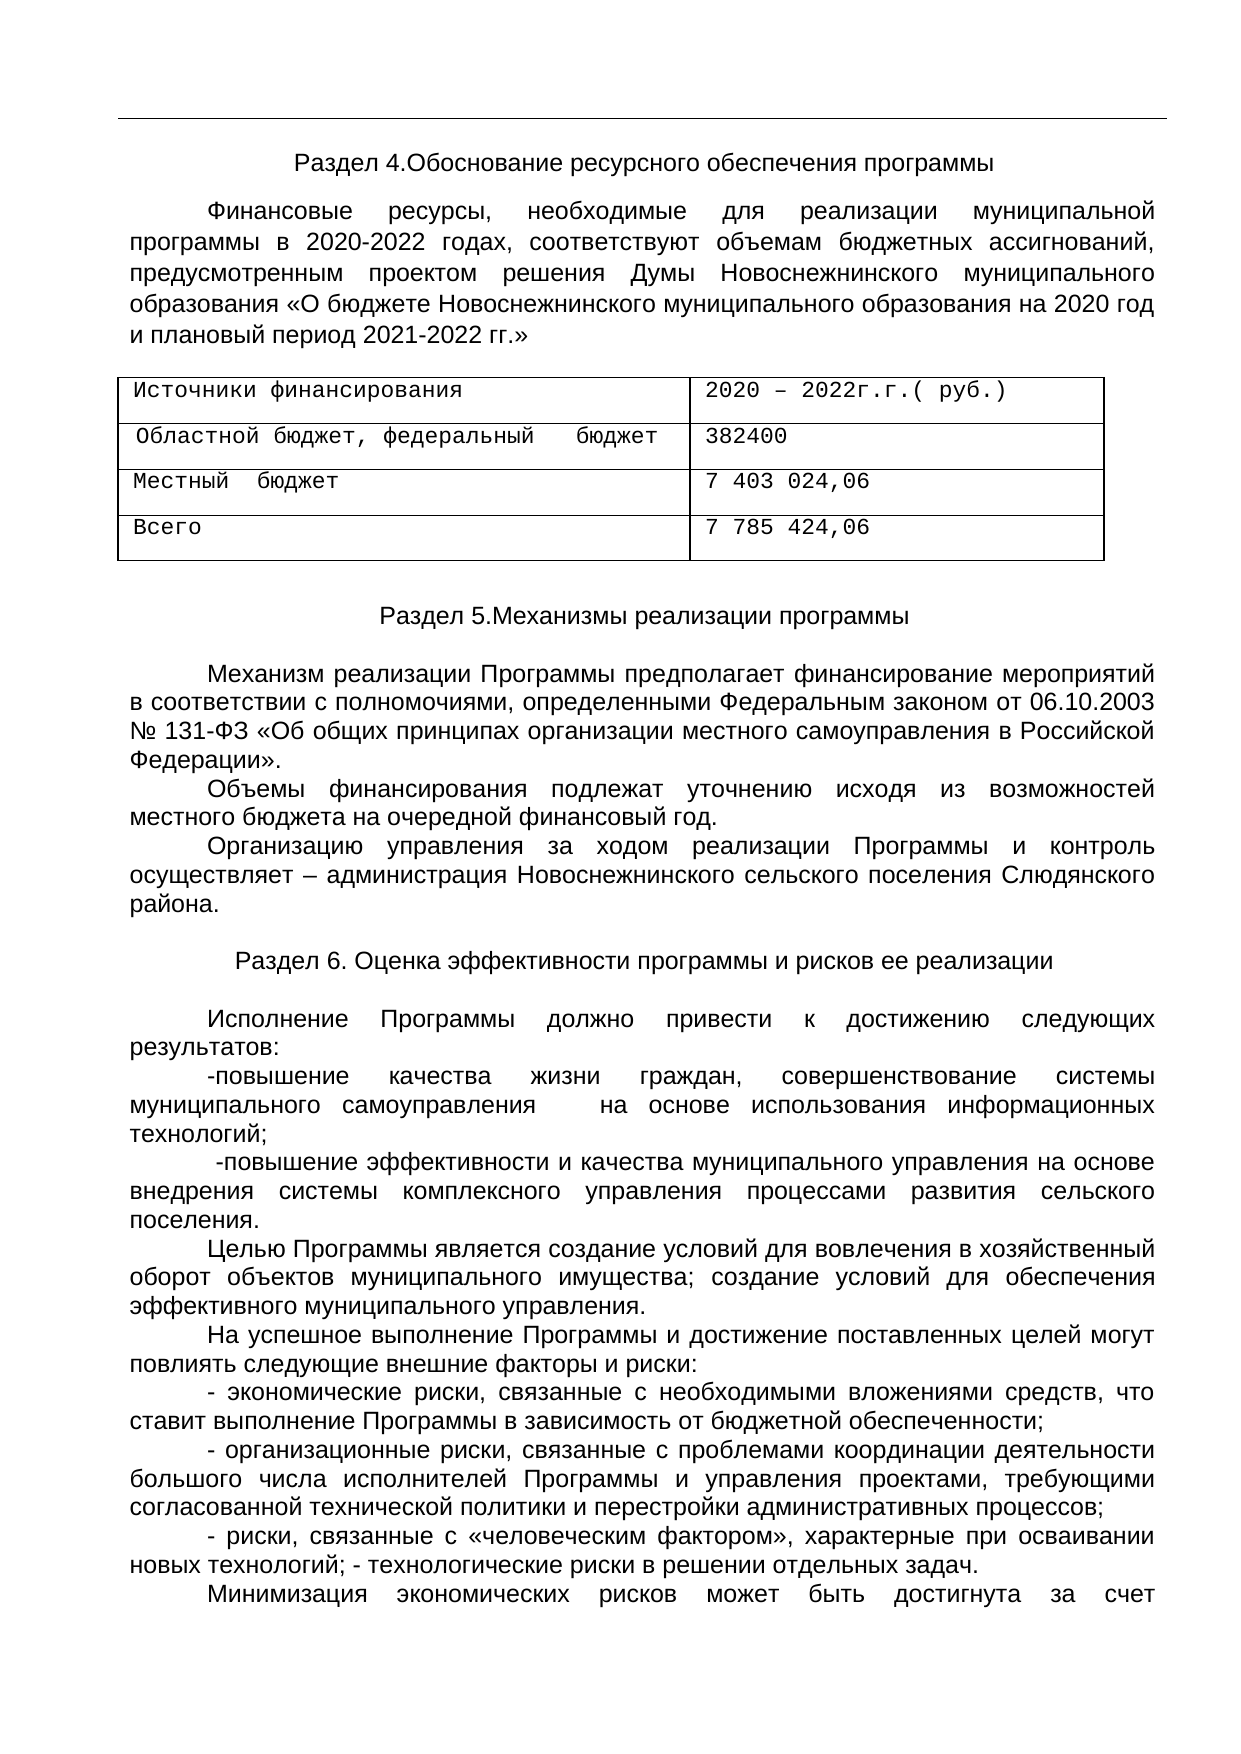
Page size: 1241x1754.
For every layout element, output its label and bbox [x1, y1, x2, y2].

table_header [118, 119, 1167, 1607]
